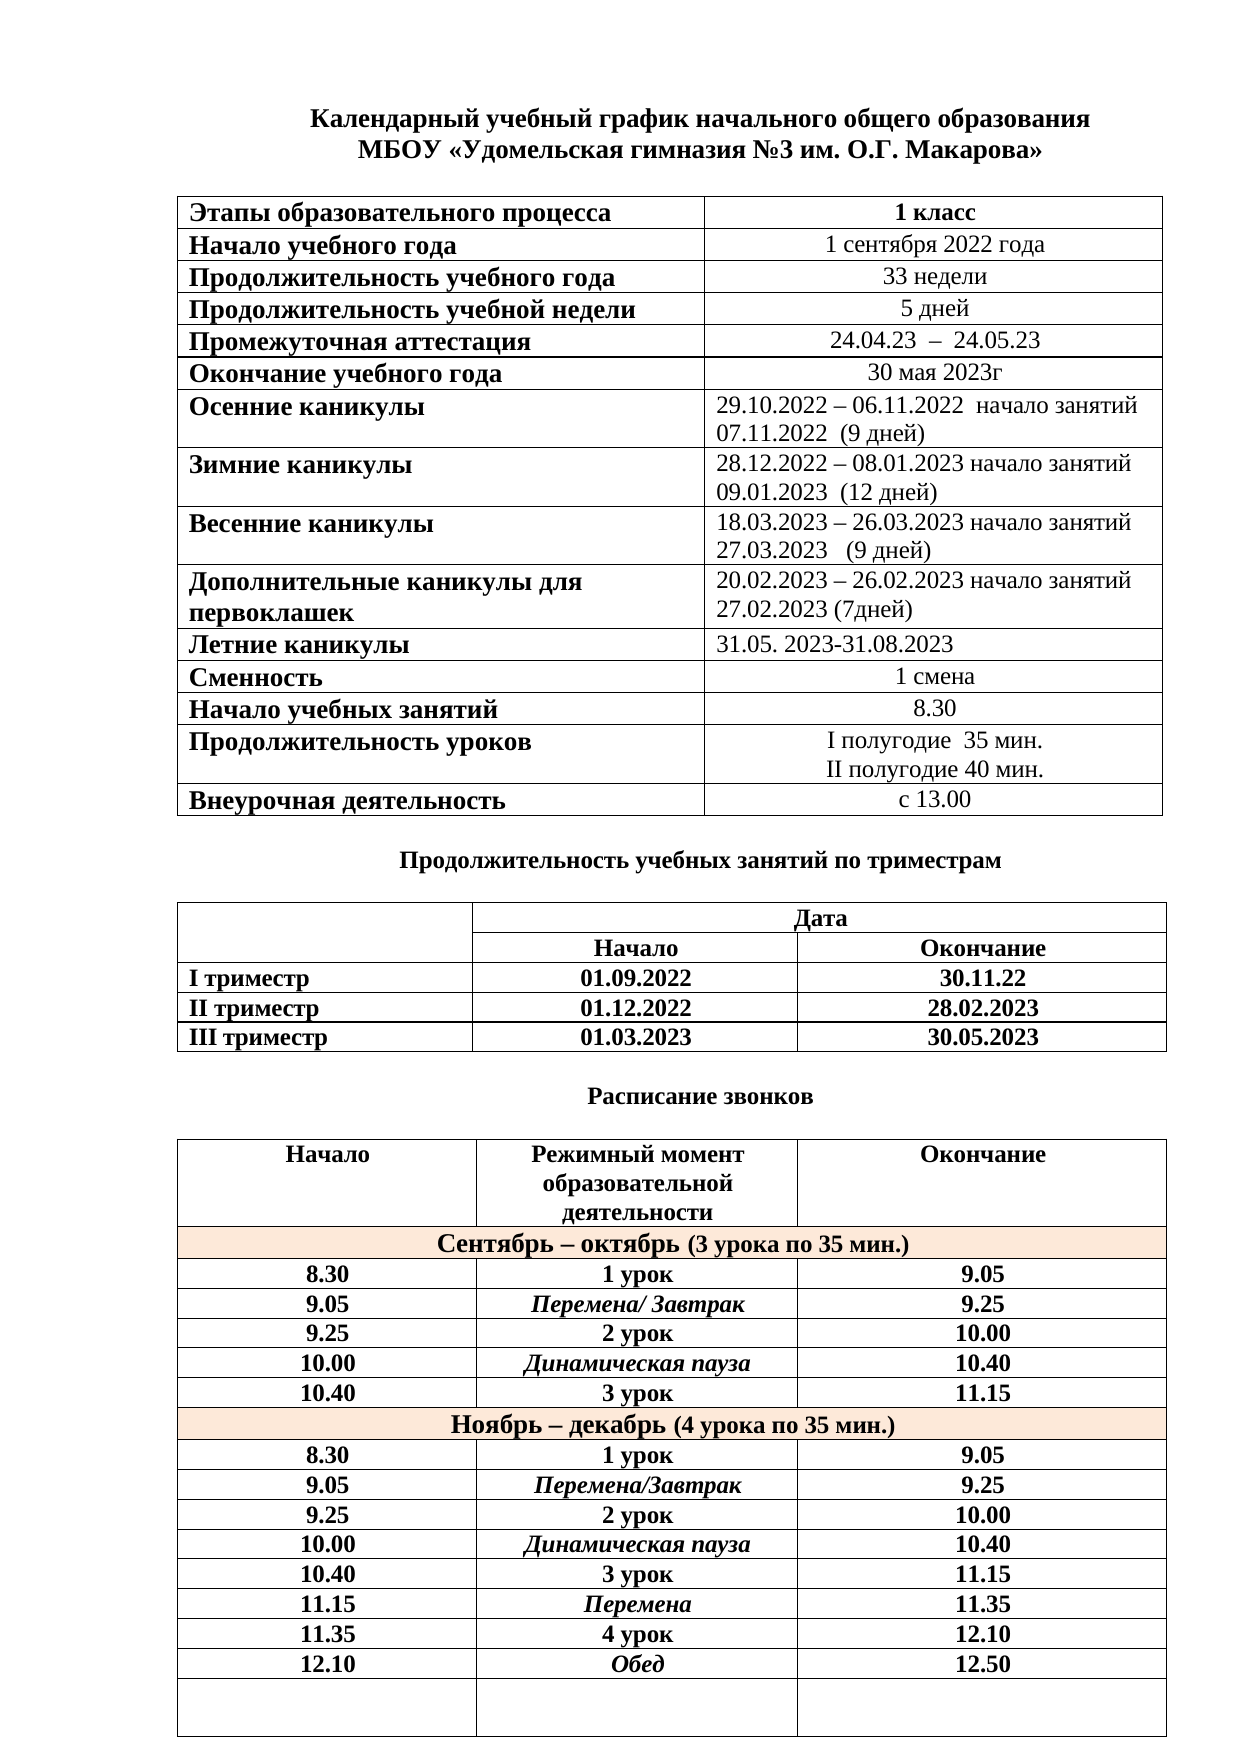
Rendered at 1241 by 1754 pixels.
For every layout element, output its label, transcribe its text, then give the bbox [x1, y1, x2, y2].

table_cell Перемена [477, 1589, 797, 1618]
table_cell 10.00 [798, 1319, 1166, 1347]
table_cell с 13.00 [705, 784, 1162, 815]
table_cell Ноябрь – декабрь (4 урока по 35 мин.) [178, 1408, 1166, 1439]
table_cell [798, 1679, 1166, 1736]
table_cell 3 урок [477, 1378, 797, 1407]
table_cell Перемена/Завтрак [477, 1470, 797, 1499]
table_cell 9.25 [798, 1289, 1166, 1317]
table_cell 9.25 [178, 1319, 476, 1347]
table_cell 9.05 [178, 1470, 476, 1499]
table_cell 18.03.2023 – 26.03.2023 начало занятий 27.03.2023 (9 дней) [705, 507, 1162, 564]
table_cell 11.15 [798, 1559, 1166, 1588]
table_cell Динамическая пауза [477, 1530, 797, 1558]
table_cell Перемена/ Завтрак [477, 1289, 797, 1317]
table_cell 10.40 [178, 1559, 476, 1588]
table_cell 3 урок [477, 1559, 797, 1588]
table_cell 8.30 [178, 1440, 476, 1469]
table_header Окончание [798, 1140, 1166, 1226]
table_cell 5 дней [705, 293, 1162, 324]
table_cell 30 мая 2023г [705, 358, 1162, 389]
table_cell 01.09.2022 [473, 963, 797, 992]
table_cell 29.10.2022 – 06.11.2022 начало занятий 07.11.2022 (9 дней) [705, 390, 1162, 447]
table_cell 31.05. 2023-31.08.2023 [705, 629, 1162, 660]
table_cell 30.11.22 [798, 963, 1166, 992]
table_header Начало [178, 1140, 476, 1226]
table_cell I триместр [178, 963, 472, 992]
table_header [178, 903, 472, 962]
table_cell III триместр [178, 1023, 472, 1051]
table_cell Промежуточная аттестация [178, 325, 704, 356]
table_cell 9.05 [798, 1259, 1166, 1288]
table_cell 01.12.2022 [473, 993, 797, 1021]
table_cell Сентябрь – октябрь (3 урока по 35 мин.) [178, 1227, 1166, 1258]
table_cell 11.35 [178, 1619, 476, 1648]
table_cell Начало [473, 933, 797, 962]
table_cell 10.40 [798, 1348, 1166, 1377]
table_cell 1 урок [477, 1440, 797, 1469]
table_cell Начало учебных занятий [178, 693, 704, 724]
table_cell 1 сентября 2022 года [705, 229, 1162, 260]
table_cell 9.25 [178, 1500, 476, 1528]
table_cell Продолжительность учебной недели [178, 293, 704, 324]
table_cell 10.00 [178, 1530, 476, 1558]
table_cell Динамическая пауза [477, 1348, 797, 1377]
table_header Режимный момент образовательной деятельности [477, 1140, 797, 1226]
table_cell 20.02.2023 – 26.02.2023 начало занятий 27.02.2023 (7дней) [705, 565, 1162, 628]
table_cell Сменность [178, 661, 704, 692]
table_cell 11.35 [798, 1589, 1166, 1618]
table_cell 28.02.2023 [798, 993, 1166, 1021]
table_cell Окончание [798, 933, 1166, 962]
table_cell [178, 1679, 476, 1736]
table_cell Продолжительность уроков [178, 725, 704, 783]
table_cell Начало учебного года [178, 229, 704, 260]
table_cell 9.05 [178, 1289, 476, 1317]
table_cell 11.15 [178, 1589, 476, 1618]
table_cell 10.00 [798, 1500, 1166, 1528]
table_cell Дополнительные каникулы для первоклашек [178, 565, 704, 628]
table_cell Зимние каникулы [178, 448, 704, 506]
table_cell 12.10 [178, 1649, 476, 1677]
table_cell Окончание учебного года [178, 358, 704, 389]
table_cell [477, 1679, 797, 1736]
table_cell 12.10 [798, 1619, 1166, 1648]
table_cell 10.40 [178, 1378, 476, 1407]
table_cell 9.05 [798, 1440, 1166, 1469]
table_cell 01.03.2023 [473, 1023, 797, 1051]
table_cell 4 урок [477, 1619, 797, 1648]
table_cell 30.05.2023 [798, 1023, 1166, 1051]
table_header Дата [473, 903, 1166, 932]
table_cell 2 урок [477, 1500, 797, 1528]
table_cell 1 смена [705, 661, 1162, 692]
table_cell 33 недели [705, 261, 1162, 292]
table_cell 1 урок [477, 1259, 797, 1288]
table_cell Продолжительность учебного года [178, 261, 704, 292]
text Продолжительность учебных занятий по триместрам [247, 845, 1154, 873]
table_header Этапы образовательного процесса [178, 197, 704, 228]
table_cell 8.30 [178, 1259, 476, 1288]
table_cell 24.04.23 – 24.05.23 [705, 325, 1162, 356]
text Расписание звонков [247, 1081, 1154, 1110]
table_cell 8.30 [705, 693, 1162, 724]
text Календарный учебный график начального общего образования МБОУ «Удомельская гимназия №3 им. О.Г. Макарова» [247, 102, 1154, 164]
table_cell 12.50 [798, 1649, 1166, 1677]
table_cell Внеурочная деятельность [178, 784, 704, 815]
table_cell 2 урок [477, 1319, 797, 1347]
table_cell 11.15 [798, 1378, 1166, 1407]
table_cell 9.25 [798, 1470, 1166, 1499]
table_cell 10.00 [178, 1348, 476, 1377]
table_cell I полугодие 35 мин. II полугодие 40 мин. [705, 725, 1162, 783]
table_cell Осенние каникулы [178, 390, 704, 447]
table_cell II триместр [178, 993, 472, 1021]
table_cell 10.40 [798, 1530, 1166, 1558]
table_cell Весенние каникулы [178, 507, 704, 564]
table_cell Обед [477, 1649, 797, 1677]
table_cell 28.12.2022 – 08.01.2023 начало занятий 09.01.2023 (12 дней) [705, 448, 1162, 506]
table_header 1 класс [705, 197, 1162, 228]
table_cell Летние каникулы [178, 629, 704, 660]
